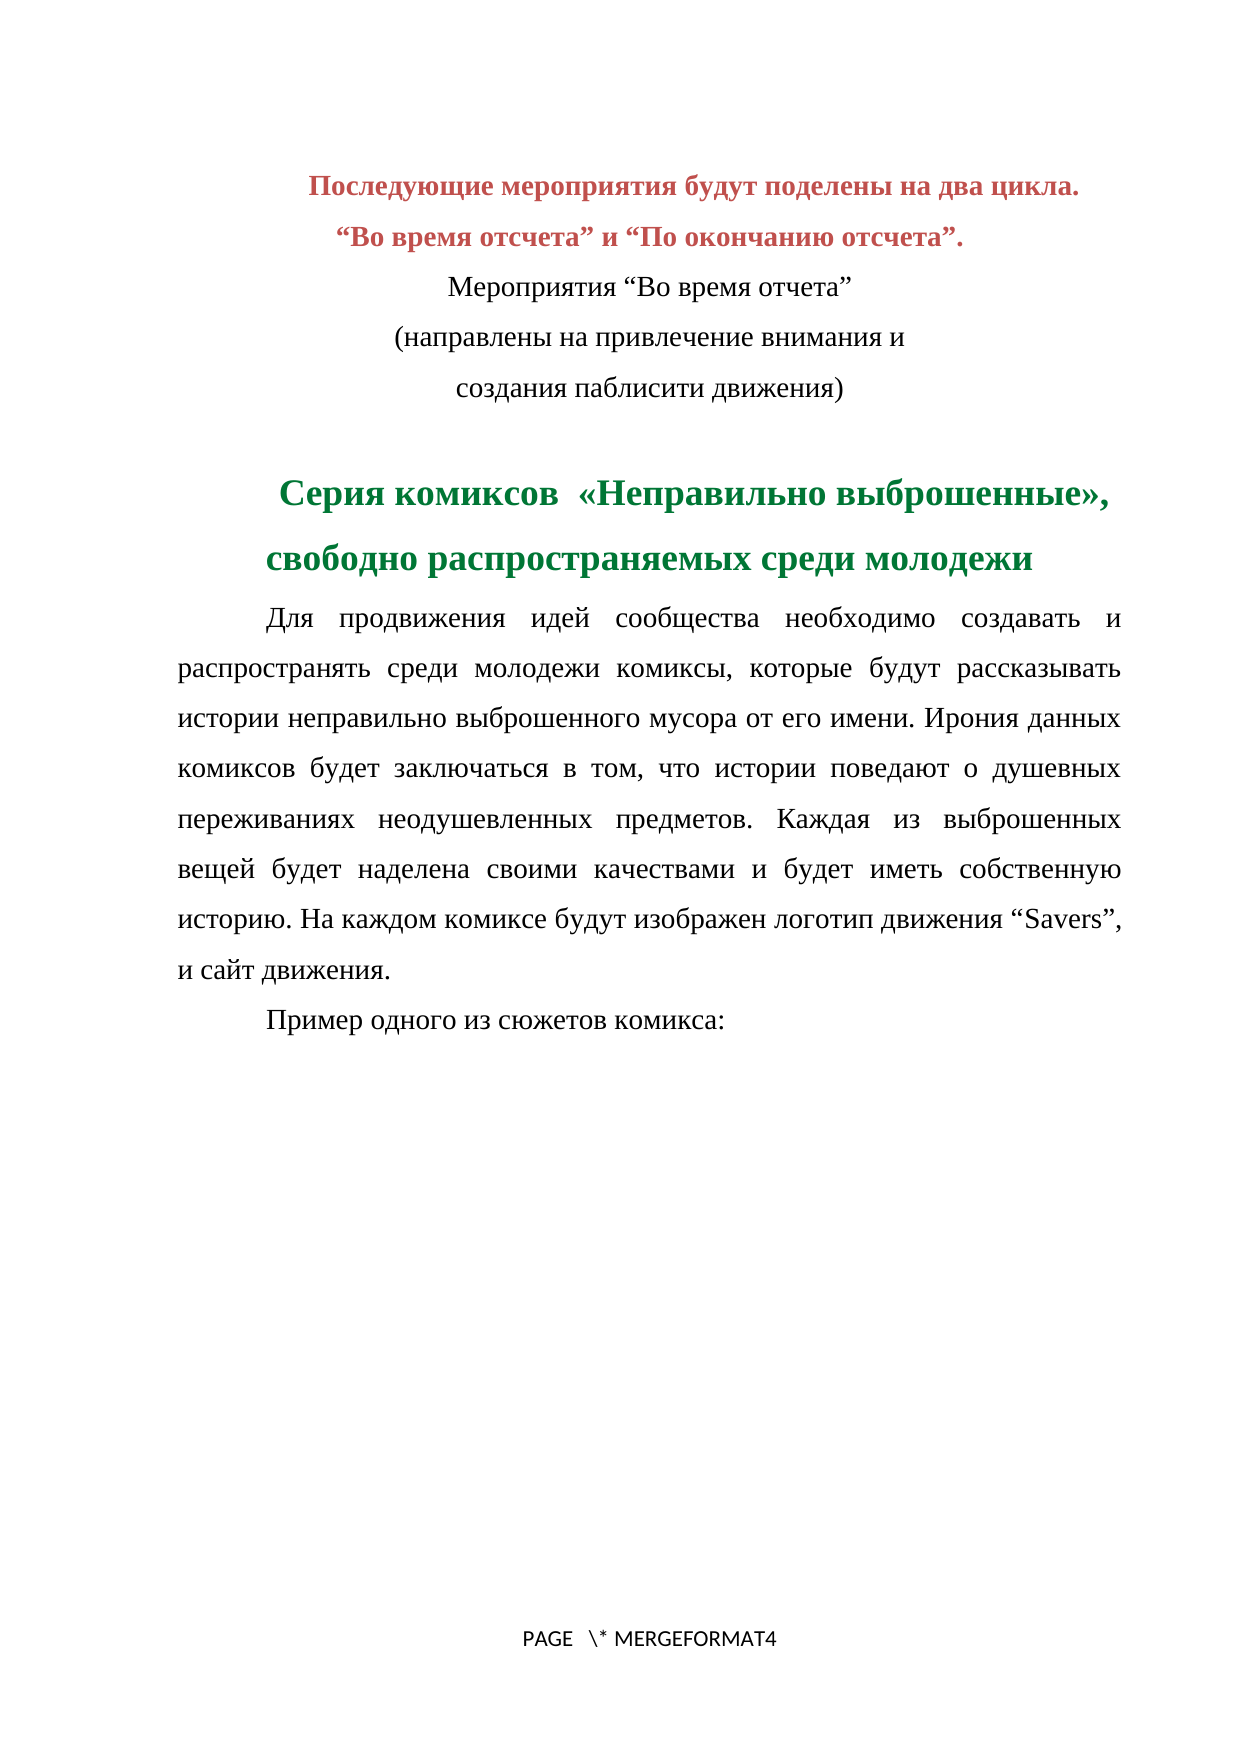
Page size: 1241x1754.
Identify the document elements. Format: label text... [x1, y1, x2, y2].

text создания паблисити движения) [177, 370, 1122, 403]
text Последующие мероприятия будут поделены на два цикла. “Во время отсчета” и “По окончанию отсчета”. [177, 168, 1122, 252]
text Для продвижения идей сообщества необходимо создавать и распространять среди молодежи комиксы, которые будут рассказывать истории неправильно выброшенного мусора от его имени. Ирония данных комиксов будет заключаться в том, что истории поведают о душевных переживаниях неодушевленных предметов. Каждая из выброшенных вещей будет наделена своими качествами и будет иметь собственную историю. На каждом комиксе будут изображен логотип движения “Savers”, и сайт движения. [177, 600, 1122, 985]
text Пример одного из сюжетов комикса: [177, 1002, 1122, 1036]
text (направлены на привлечение внимания и [177, 319, 1122, 353]
text Серия комиксов «Неправильно выброшенные», свободно распространяемых среди молодежи [177, 470, 1122, 578]
text Мероприятия “Во время отчета” [177, 269, 1122, 303]
